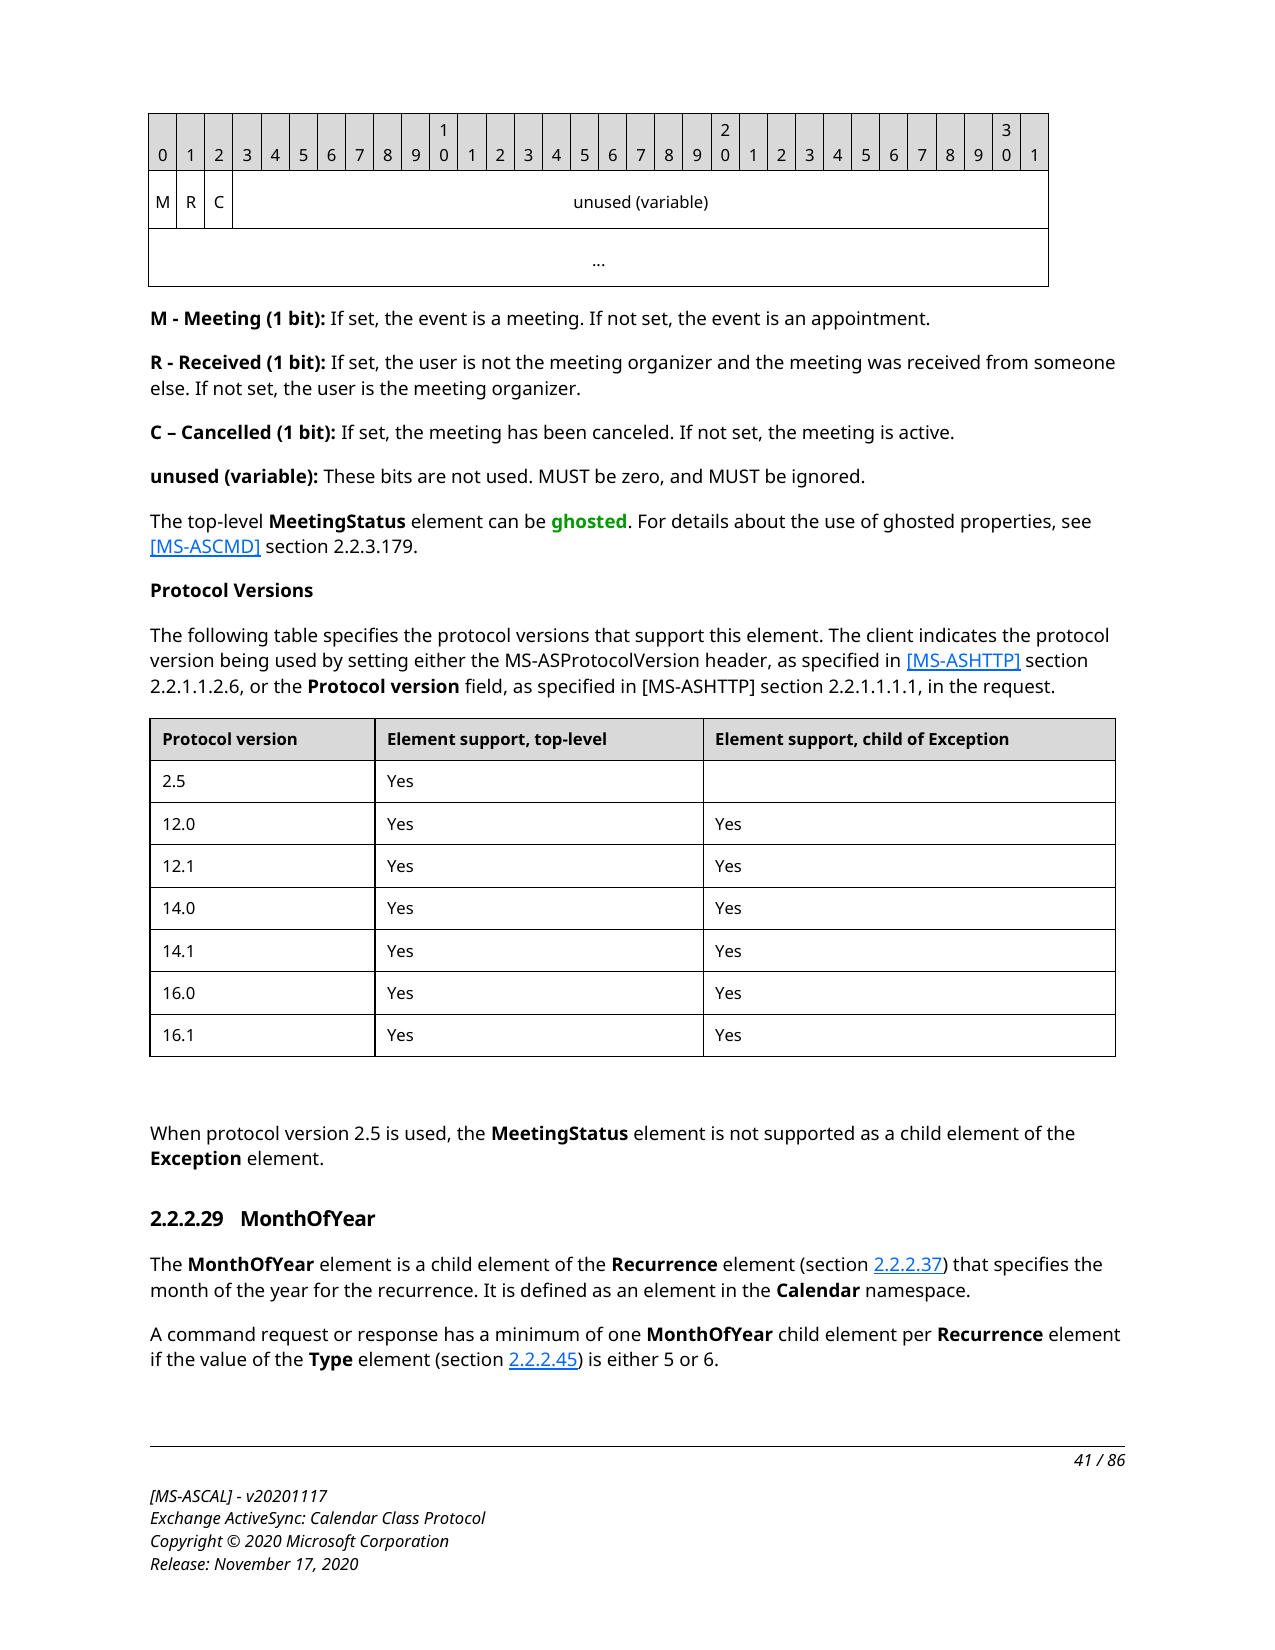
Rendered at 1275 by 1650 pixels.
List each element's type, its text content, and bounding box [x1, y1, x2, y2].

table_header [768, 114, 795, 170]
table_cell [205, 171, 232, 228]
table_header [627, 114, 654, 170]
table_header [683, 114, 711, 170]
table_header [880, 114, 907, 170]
text M - Meeting (1 bit): If set, the event is a meeting. If not set, the event is an appointment. [150, 305, 1125, 331]
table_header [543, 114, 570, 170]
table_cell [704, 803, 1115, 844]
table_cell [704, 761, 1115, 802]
text A command request or response has a minimum of one MonthOfYear child element per Recurrence element if the value of the Type element (section 2.2.2.45) is either 5 or 6. [150, 1321, 1125, 1372]
text The top-level MeetingStatus element can be ghosted. For details about the use of ghosted properties, see [MS-ASCMD] section 2.2.3.179. [150, 508, 1125, 559]
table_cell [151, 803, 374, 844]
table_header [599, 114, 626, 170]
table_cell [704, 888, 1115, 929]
text R - Received (1 bit): If set, the user is not the meeting organizer and the meeting was received from someone else. If not set, the user is the meeting organizer. [150, 350, 1125, 401]
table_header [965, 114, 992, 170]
text The following table specifies the protocol versions that support this element. The client indicates the protocol version being used by setting either the MS-ASProtocolVersion header, as specified in [MS-ASHTTP] section 2.2.1.1.2.6, or the Protocol version field, as specified in [MS-ASHTTP] section 2.2.1.1.1.1, in the request. [150, 622, 1125, 699]
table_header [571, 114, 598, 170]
subtitle MonthOfYear [150, 1204, 1125, 1233]
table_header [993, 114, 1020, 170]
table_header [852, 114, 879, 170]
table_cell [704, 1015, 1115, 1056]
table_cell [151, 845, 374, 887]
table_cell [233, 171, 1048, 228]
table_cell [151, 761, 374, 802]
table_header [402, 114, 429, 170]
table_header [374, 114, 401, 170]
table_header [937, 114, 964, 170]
text unused (variable): These bits are not used. MUST be zero, and MUST be ignored. [150, 464, 1125, 489]
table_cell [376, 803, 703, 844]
text C – Cancelled (1 bit): If set, the meeting has been canceled. If not set, the meeting is active. [150, 419, 1125, 445]
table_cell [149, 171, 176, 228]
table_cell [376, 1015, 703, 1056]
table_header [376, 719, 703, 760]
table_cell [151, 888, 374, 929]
text Protocol Versions [150, 578, 1125, 603]
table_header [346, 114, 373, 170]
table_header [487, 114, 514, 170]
text When protocol version 2.5 is used, the MeetingStatus element is not supported as a child element of the Exception element. [150, 1120, 1125, 1171]
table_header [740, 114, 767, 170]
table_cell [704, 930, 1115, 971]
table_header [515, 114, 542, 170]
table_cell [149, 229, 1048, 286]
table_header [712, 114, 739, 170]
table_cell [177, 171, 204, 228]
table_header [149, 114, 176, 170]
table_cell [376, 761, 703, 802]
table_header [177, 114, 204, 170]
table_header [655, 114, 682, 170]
text The MonthOfYear element is a child element of the Recurrence element (section 2.2.2.37) that specifies the month of the year for the recurrence. It is defined as an element in the Calendar namespace. [150, 1251, 1125, 1302]
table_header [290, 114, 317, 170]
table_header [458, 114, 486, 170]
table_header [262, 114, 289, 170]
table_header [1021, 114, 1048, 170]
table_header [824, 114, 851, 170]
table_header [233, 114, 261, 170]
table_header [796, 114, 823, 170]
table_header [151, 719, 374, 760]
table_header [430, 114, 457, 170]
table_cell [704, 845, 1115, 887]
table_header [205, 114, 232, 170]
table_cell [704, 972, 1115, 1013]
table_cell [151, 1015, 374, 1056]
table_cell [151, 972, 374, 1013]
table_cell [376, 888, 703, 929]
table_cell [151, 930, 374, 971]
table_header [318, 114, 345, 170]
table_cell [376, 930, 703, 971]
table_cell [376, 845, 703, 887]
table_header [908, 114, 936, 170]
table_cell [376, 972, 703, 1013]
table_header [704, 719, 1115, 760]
